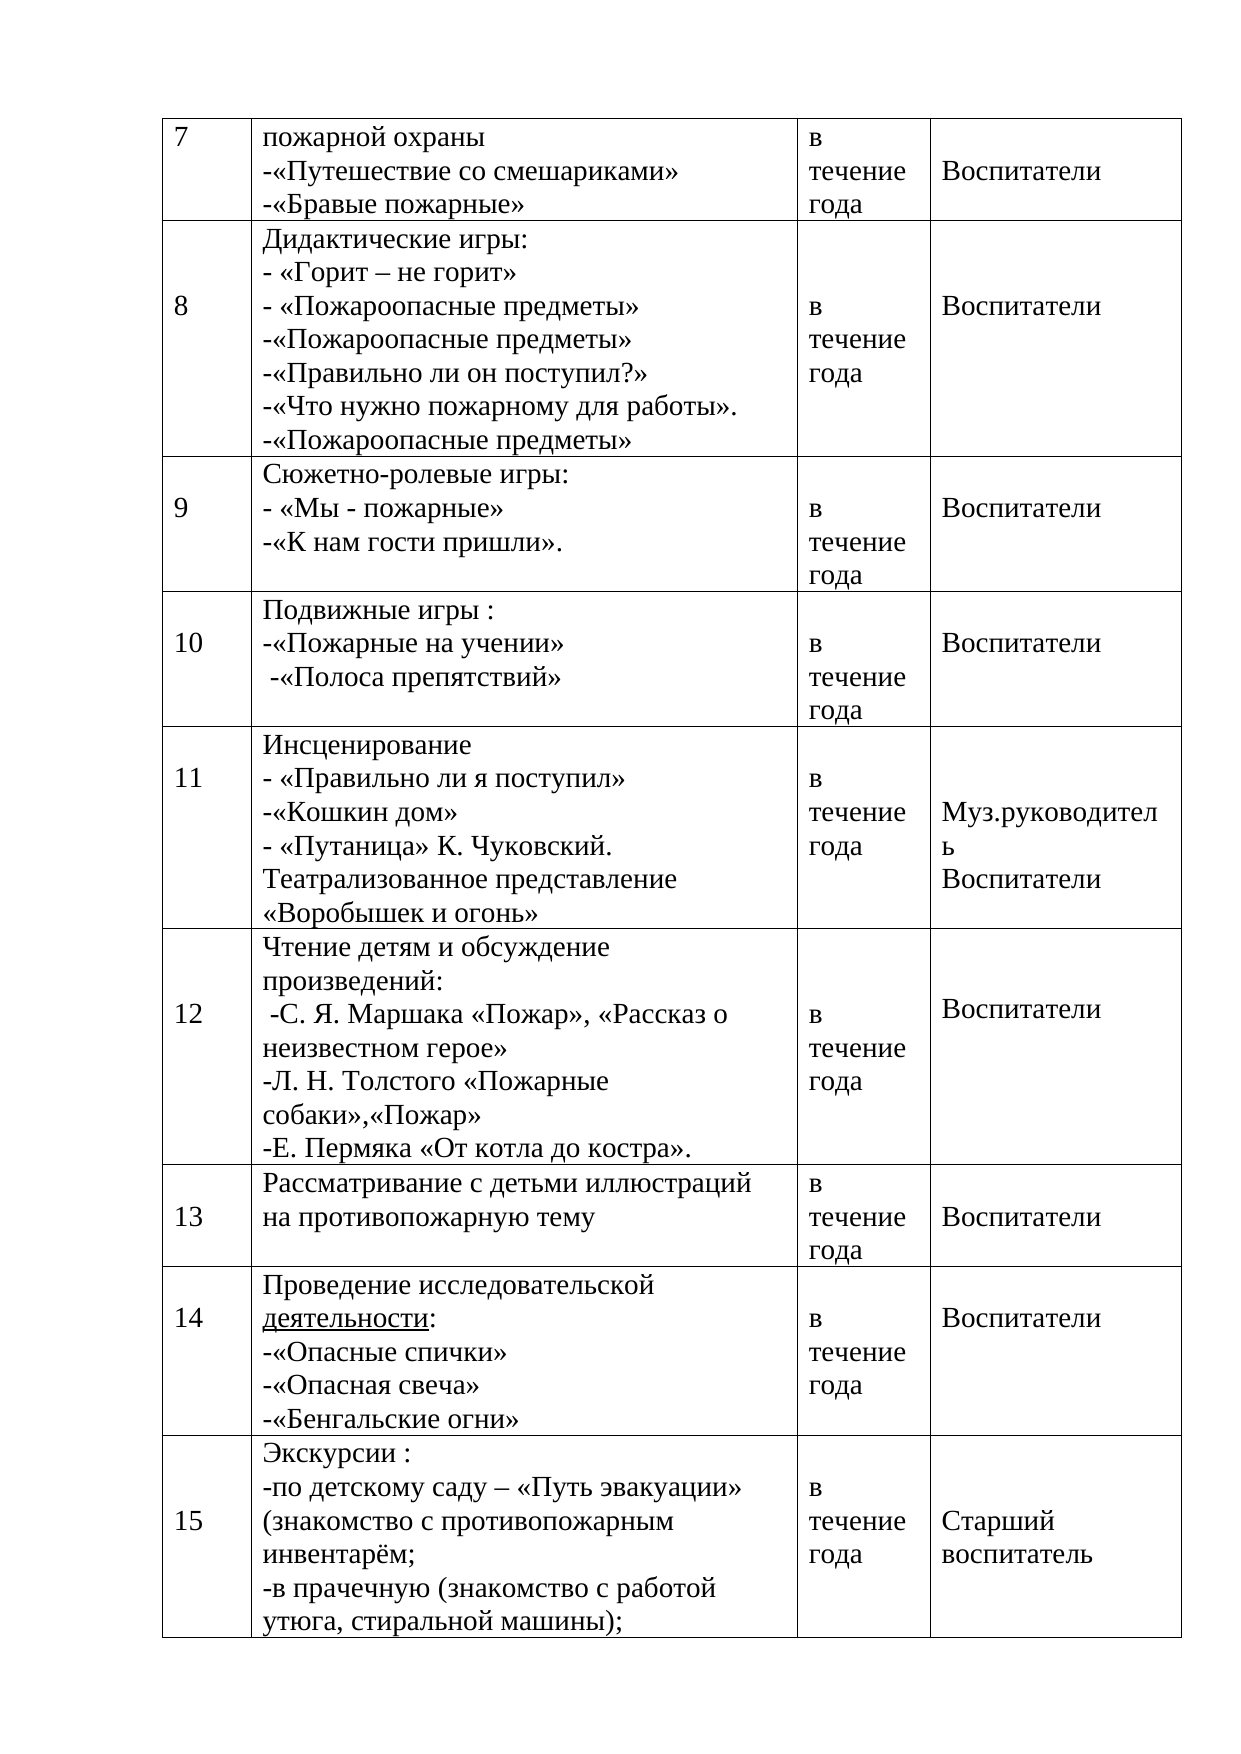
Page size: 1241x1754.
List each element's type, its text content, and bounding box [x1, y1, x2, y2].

table_cell 10 [163, 592, 251, 726]
table_cell 13 [163, 1165, 251, 1266]
table_cell 11 [163, 727, 251, 928]
table_cell Муз.руководитель Воспитатели [931, 727, 1181, 928]
table_cell 8 [163, 221, 251, 456]
table_cell Старший воспитатель [931, 1436, 1181, 1637]
table_cell 7 [163, 119, 251, 220]
table_cell Проведение исследовательской деятельности: -«Опасные спички» -«Опасная свеча» -«Бенгальские огни» [252, 1267, 797, 1434]
table_cell Инсценирование - «Правильно ли я поступил» -«Кошкин дом» - «Путаница» К. Чуковский. Театрализованное представление «Воробышек и огонь» [252, 727, 797, 928]
table_cell в течение года [798, 1436, 930, 1637]
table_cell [252, 119, 797, 220]
table_cell Сюжетно-ролевые игры: - «Мы - пожарные» -«К нам гости пришли». [252, 457, 797, 591]
table_cell 12 [163, 929, 251, 1164]
table_cell 9 [163, 457, 251, 591]
table_cell Чтение детям и обсуждение произведений: -С. Я. Маршака «Пожар», «Рассказ о неизвестном герое» -Л. Н. Толстого «Пожарные собаки»,«Пожар» -Е. Пермяка «От котла до костра». [252, 929, 797, 1164]
table_cell Воспитатели [931, 457, 1181, 591]
table_cell в течение года [798, 592, 930, 726]
table_cell Воспитатели [931, 1267, 1181, 1434]
table_cell в течение года [798, 1267, 930, 1434]
table_cell в течение года [798, 221, 930, 456]
table_cell 15 [163, 1436, 251, 1637]
table_cell Рассматривание с детьми иллюстраций на противопожарную тему [252, 1165, 797, 1266]
table_cell Воспитатели [931, 119, 1181, 220]
table_cell в течение года [798, 727, 930, 928]
table_cell 14 [163, 1267, 251, 1434]
table_cell Подвижные игры : -«Пожарные на учении» -«Полоса препятствий» [252, 592, 797, 726]
table_cell Воспитатели [931, 1165, 1181, 1266]
table_cell Воспитатели [931, 592, 1181, 726]
table_cell в течение года [798, 119, 930, 220]
table_cell в течение года [798, 1165, 930, 1266]
table_cell Воспитатели [931, 929, 1181, 1164]
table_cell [252, 1436, 797, 1637]
table_cell в течение года [798, 457, 930, 591]
table_cell Воспитатели [931, 221, 1181, 456]
table_cell в течение года [798, 929, 930, 1164]
table_cell Дидактические игры: - «Горит – не горит» - «Пожароопасные предметы» -«Пожароопасные предметы» -«Правильно ли он поступил?» -«Что нужно пожарному для работы». -«Пожароопасные предметы» [252, 221, 797, 456]
